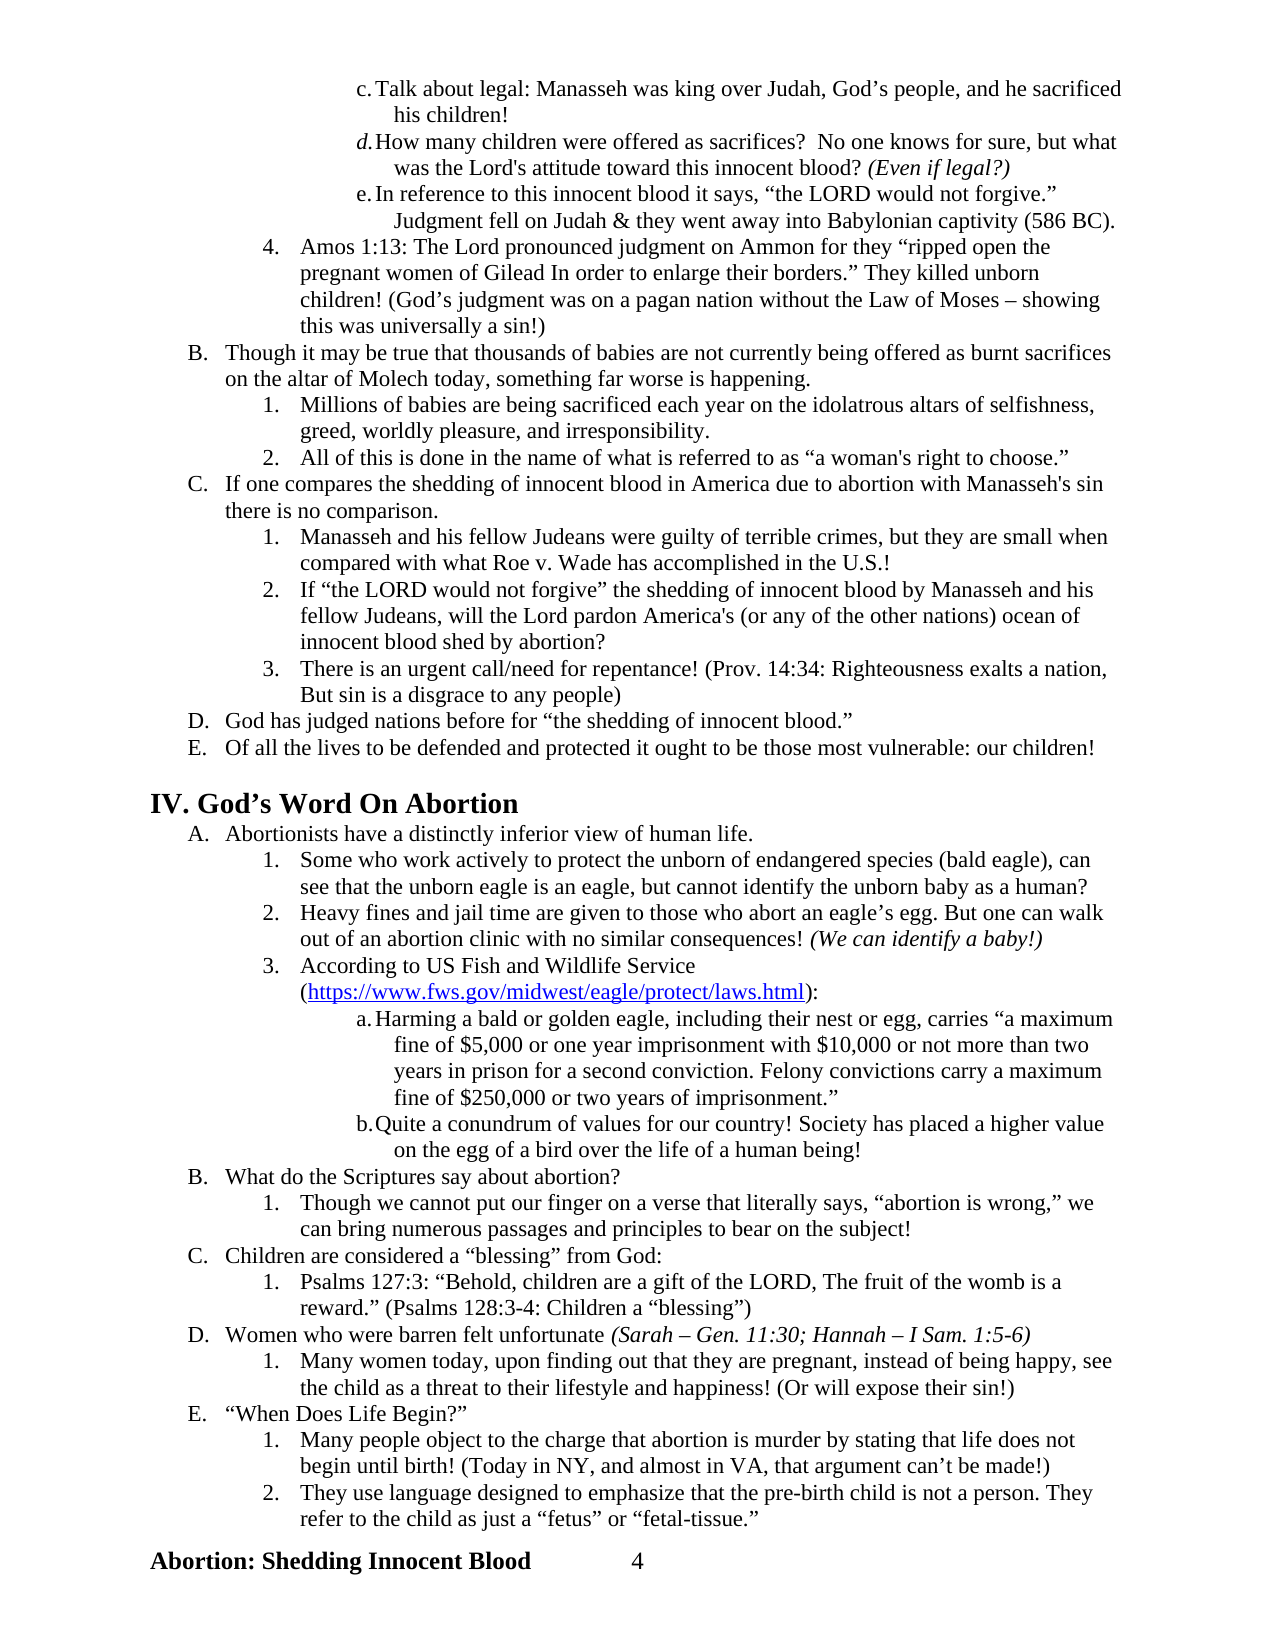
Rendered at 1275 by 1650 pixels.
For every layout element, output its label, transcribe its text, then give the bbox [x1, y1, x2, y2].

list God has judged nations before for “the shedding of innocent blood.” [187, 707, 1125, 734]
list Many people object to the charge that abortion is murder by stating that life does not begin until birth! (Today in NY, and almost in VA, that argument can’t be made!) [262, 1426, 1125, 1479]
list Heavy fines and jail time are given to those who abort an eagle’s egg. But one can walk out of an abortion clinic with no similar consequences! (We can identify a baby!) [262, 899, 1125, 952]
list What do the Scriptures say about abortion? [187, 1163, 1125, 1189]
list Talk about legal: Manasseh was king over Judah, God’s people, and he sacrificed his children! [356, 75, 1125, 128]
list All of this is done in the name of what is referred to as “a woman's right to choose.” [262, 444, 1125, 470]
list According to US Fish and Wildlife Service (https://www.fws.gov/midwest/eagle/protect/laws.html): [262, 952, 1125, 1004]
list Quite a conundrum of values for our country! Society has placed a higher value on the egg of a bird over the life of a human being! [356, 1110, 1125, 1163]
list Some who work actively to protect the unborn of endangered species (bald eagle), can see that the unborn eagle is an eagle, but cannot identify the unborn baby as a human? [262, 846, 1125, 899]
list Many women today, upon finding out that they are pregnant, instead of being happy, see the child as a threat to their lifestyle and happiness! (Or will expose their sin!) [262, 1347, 1125, 1400]
list Of all the lives to be defended and protected it ought to be those most vulnerable: our children! [187, 734, 1125, 760]
list God’s Word On Abortion [150, 787, 1125, 820]
list They use language designed to emphasize that the pre-birth child is not a person. They refer to the child as just a “fetus” or “fetal-tissue.” [262, 1479, 1125, 1532]
list In reference to this innocent blood it says, “the LORD would not forgive.” Judgment fell on Judah & they went away into Babylonian captivity (586 BC). [356, 180, 1125, 233]
list Harming a bald or golden eagle, including their nest or egg, carries “a maximum fine of $5,000 or one year imprisonment with $10,000 or not more than two years in prison for a second conviction. Felony convictions carry a maximum fine of $250,000 or two years of imprisonment.” [356, 1004, 1125, 1110]
list Abortionists have a distinctly inferior view of human life. [187, 820, 1125, 846]
list Manasseh and his fellow Judeans were guilty of terrible crimes, but they are small when compared with what Roe v. Wade has accomplished in the U.S.! [262, 523, 1125, 576]
list Women who were barren felt unfortunate (Sarah – Gen. 11:30; Hannah – I Sam. 1:5-6) [187, 1321, 1125, 1347]
list There is an urgent call/need for repentance! (Prov. 14:34: Righteousness exalts a nation, But sin is a disgrace to any people) [262, 655, 1125, 707]
list Though we cannot put our finger on a verse that literally says, “abortion is wrong,” we can bring numerous passages and principles to bear on the subject! [262, 1189, 1125, 1242]
list If “the LORD would not forgive” the shedding of innocent blood by Manasseh and his fellow Judeans, will the Lord pardon America's (or any of the other nations) ocean of innocent blood shed by abortion? [262, 576, 1125, 655]
list If one compares the shedding of innocent blood in America due to abortion with Manasseh's sin there is no comparison. [187, 470, 1125, 523]
list Psalms 127:3: “Behold, children are a gift of the LORD, The fruit of the womb is a reward.” (Psalms 128:3-4: Children a “blessing”) [262, 1268, 1125, 1321]
list Amos 1:13: The Lord pronounced judgment on Ammon for they “ripped open the pregnant women of Gilead In order to enlarge their borders.” They killed unborn children! (God’s judgment was on a pagan nation without the Law of Moses – showing this was universally a sin!) [262, 233, 1125, 338]
list Children are considered a “blessing” from God: [187, 1242, 1125, 1268]
list “When Does Life Begin?” [187, 1400, 1125, 1426]
list How many children were offered as sacrifices? No one knows for sure, but what was the Lord's attitude toward this innocent blood? (Even if legal?) [356, 128, 1125, 180]
list Millions of babies are being sacrificed each year on the idolatrous altars of selfishness, greed, worldly pleasure, and irresponsibility. [262, 391, 1125, 444]
list Though it may be true that thousands of babies are not currently being offered as burnt sacrifices on the altar of Molech today, something far worse is happening. [187, 338, 1125, 391]
